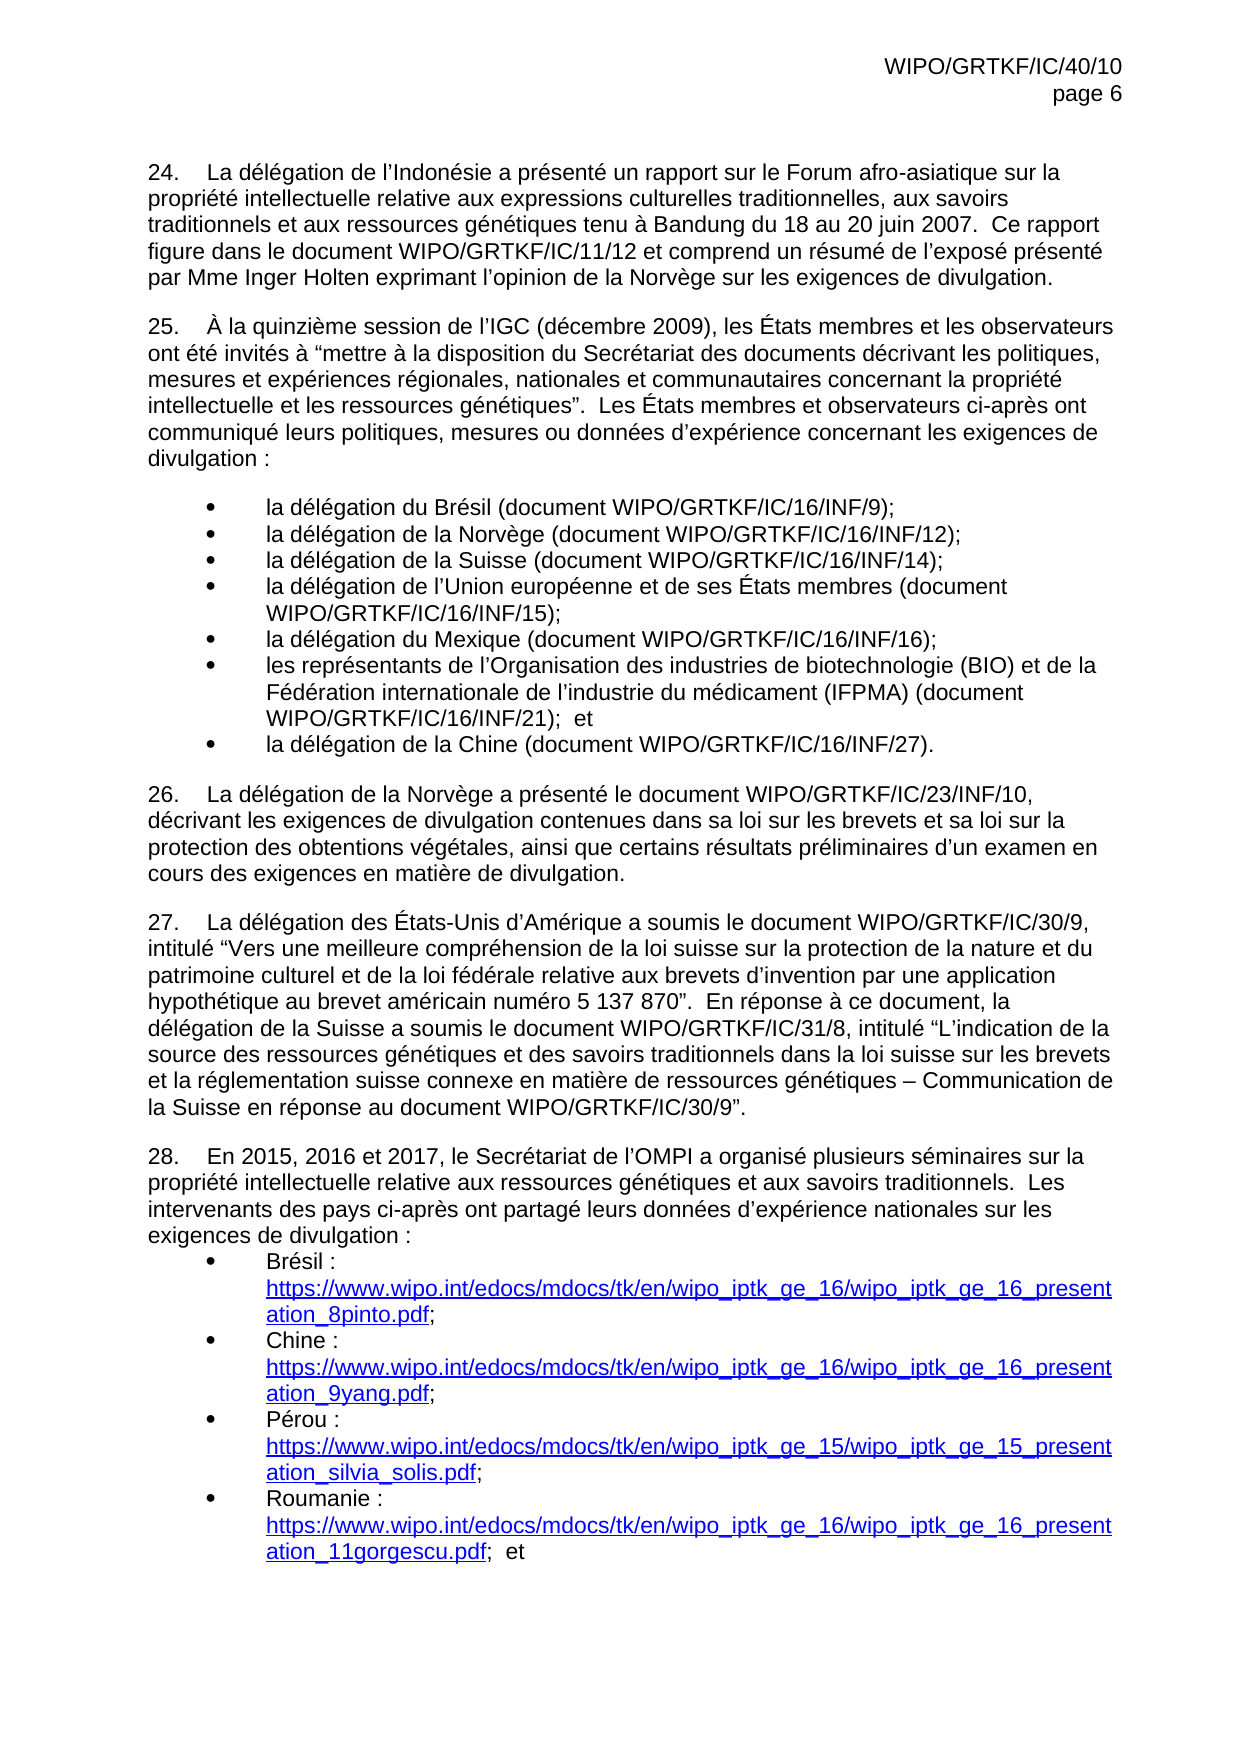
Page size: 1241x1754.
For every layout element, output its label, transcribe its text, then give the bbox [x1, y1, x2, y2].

text La délégation de l’Indonésie a présenté un rapport sur le Forum afro-asiatique sur la propriété intellectuelle relative aux expressions culturelles traditionnelles, aux savoirs traditionnels et aux ressources génétiques tenu à Bandung du 18 au 20 juin 2007. Ce rapport figure dans le document WIPO/GRTKF/IC/11/12 et comprend un résumé de l’exposé présenté par Mme Inger Holten exprimant l’opinion de la Norvège sur les exigences de divulgation. [148, 158, 1122, 290]
text La délégation des États-Unis d’Amérique a soumis le document WIPO/GRTKF/IC/30/9, intitulé “Vers une meilleure compréhension de la loi suisse sur la protection de la nature et du patrimoine culturel et de la loi fédérale relative aux brevets d’invention par une application hypothétique au brevet américain numéro 5 137 870”. En réponse à ce document, la délégation de la Suisse a soumis le document WIPO/GRTKF/IC/31/8, intitulé “L’indication de la source des ressources génétiques et des savoirs traditionnels dans la loi suisse sur les brevets et la réglementation suisse connexe en matière de ressources génétiques – Communication de la Suisse en réponse au document WIPO/GRTKF/IC/30/9”. [148, 909, 1122, 1120]
list les représentants de l’Organisation des industries de biotechnologie (BIO) et de la Fédération internationale de l’industrie du médicament (IFPMA) (document WIPO/GRTKF/IC/16/INF/21); et [207, 652, 1122, 731]
list la délégation de la Suisse (document WIPO/GRTKF/IC/16/INF/14); [207, 547, 1122, 573]
list Roumanie : https://www.wipo.int/edocs/mdocs/tk/en/wipo_iptk_ge_16/wipo_iptk_ge_16_presentation_11gorgescu.pdf; et [207, 1485, 1122, 1564]
list la délégation de l’Union européenne et de ses États membres (document WIPO/GRTKF/IC/16/INF/15); [207, 573, 1122, 626]
list Pérou : https://www.wipo.int/edocs/mdocs/tk/en/wipo_iptk_ge_15/wipo_iptk_ge_15_presentation_silvia_solis.pdf; [207, 1406, 1122, 1485]
text En 2015, 2016 et 2017, le Secrétariat de l’OMPI a organisé plusieurs séminaires sur la propriété intellectuelle relative aux ressources génétiques et aux savoirs traditionnels. Les intervenants des pays ci-après ont partagé leurs données d’expérience nationales sur les exigences de divulgation : [148, 1143, 1122, 1248]
list la délégation du Brésil (document WIPO/GRTKF/IC/16/INF/9); [207, 494, 1122, 521]
text La délégation de la Norvège a présenté le document WIPO/GRTKF/IC/23/INF/10, décrivant les exigences de divulgation contenues dans sa loi sur les brevets et sa loi sur la protection des obtentions végétales, ainsi que certains résultats préliminaires d’un examen en cours des exigences en matière de divulgation. [148, 781, 1122, 886]
list Brésil : https://www.wipo.int/edocs/mdocs/tk/en/wipo_iptk_ge_16/wipo_iptk_ge_16_presentation_8pinto.pdf; [207, 1248, 1122, 1327]
list la délégation de la Norvège (document WIPO/GRTKF/IC/16/INF/12); [207, 521, 1122, 547]
list la délégation de la Chine (document WIPO/GRTKF/IC/16/INF/27). [207, 731, 1122, 758]
list la délégation du Mexique (document WIPO/GRTKF/IC/16/INF/16); [207, 626, 1122, 652]
list Chine : https://www.wipo.int/edocs/mdocs/tk/en/wipo_iptk_ge_16/wipo_iptk_ge_16_presentation_9yang.pdf; [207, 1327, 1122, 1406]
text À la quinzième session de l’IGC (décembre 2009), les États membres et les observateurs ont été invités à “mettre à la disposition du Secrétariat des documents décrivant les politiques, mesures et expériences régionales, nationales et communautaires concernant la propriété intellectuelle et les ressources génétiques”. Les États membres et observateurs ci-après ont communiqué leurs politiques, mesures ou données d’expérience concernant les exigences de divulgation : [148, 313, 1122, 471]
